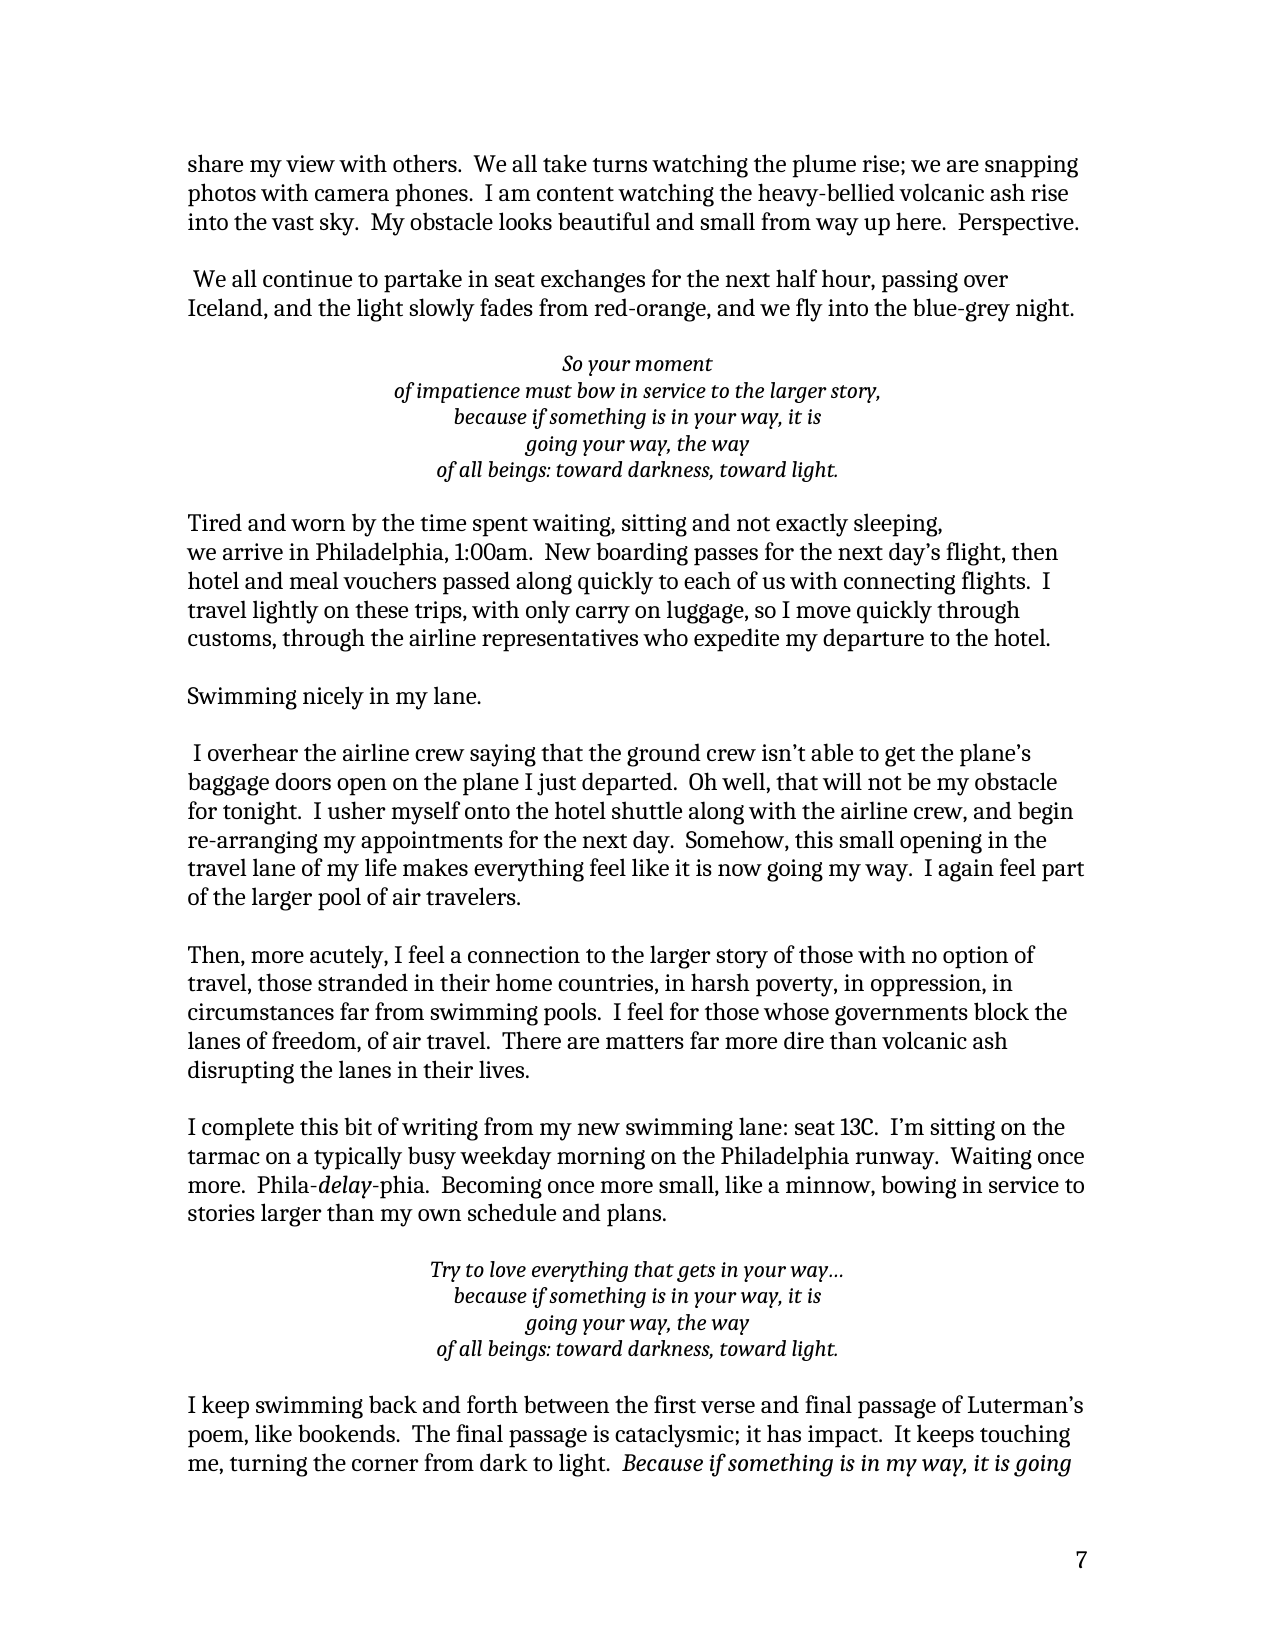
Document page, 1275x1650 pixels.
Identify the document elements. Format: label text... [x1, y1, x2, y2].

text Then, more acutely, I feel a connection to the larger story of those with no option of travel, those stranded in their home countries, in harsh poverty, in oppression, in circumstances far from swimming pools. I feel for those whose governments block the lanes of freedom, of air travel. There are matters far more dire than volcanic ash disrupting the lanes in their lives. [187, 941, 1087, 1084]
text Tired and worn by the time spent waiting, sitting and not exactly sleeping, [187, 509, 1087, 538]
text of all beings: toward darkness, toward light. [187, 457, 1087, 483]
text because if something is in your way, it is [187, 1283, 1087, 1309]
text So your moment [187, 351, 1087, 378]
text I overhear the airline crew saying that the ground crew isn’t able to get the plane’s baggage doors open on the plane I just departed. Oh well, that will not be my obstacle for tonight. I usher myself onto the hotel shuttle along with the airline crew, and begin re-arranging my appointments for the next day. Somehow, this small opening in the travel lane of my life makes everything feel like it is now going my way. I again feel part of the larger pool of air travelers. [187, 739, 1087, 912]
text we arrive in Philadelphia, 1:00am. New boarding passes for the next day’s flight, then hotel and meal vouchers passed along quickly to each of us with connecting flights. I travel lightly on these trips, with only carry on luggage, so I move quickly through customs, through the airline representatives who expedite my departure to the hotel. [187, 538, 1087, 653]
text I complete this bit of writing from my new swimming lane: seat 13C. I’m sitting on the tarmac on a typically busy weekday morning on the Philadelphia runway. Waiting once more. Phila-delay-phia. Becoming once more small, like a minnow, bowing in service to stories larger than my own schedule and plans. [187, 1113, 1087, 1228]
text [187, 1391, 1087, 1477]
text of impatience must bow in service to the larger story, [187, 378, 1087, 404]
text of all beings: toward darkness, toward light. [187, 1336, 1087, 1362]
text because if something is in your way, it is [187, 404, 1087, 430]
text going your way, the way [187, 1309, 1087, 1336]
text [187, 150, 1087, 236]
text going your way, the way [187, 430, 1087, 457]
text We all continue to partake in seat exchanges for the next half hour, passing over Iceland, and the light slowly fades from red-orange, and we fly into the blue-grey night. [187, 265, 1087, 322]
text Swimming nicely in my lane. [187, 682, 1087, 711]
text Try to love everything that gets in your way… [187, 1257, 1087, 1283]
